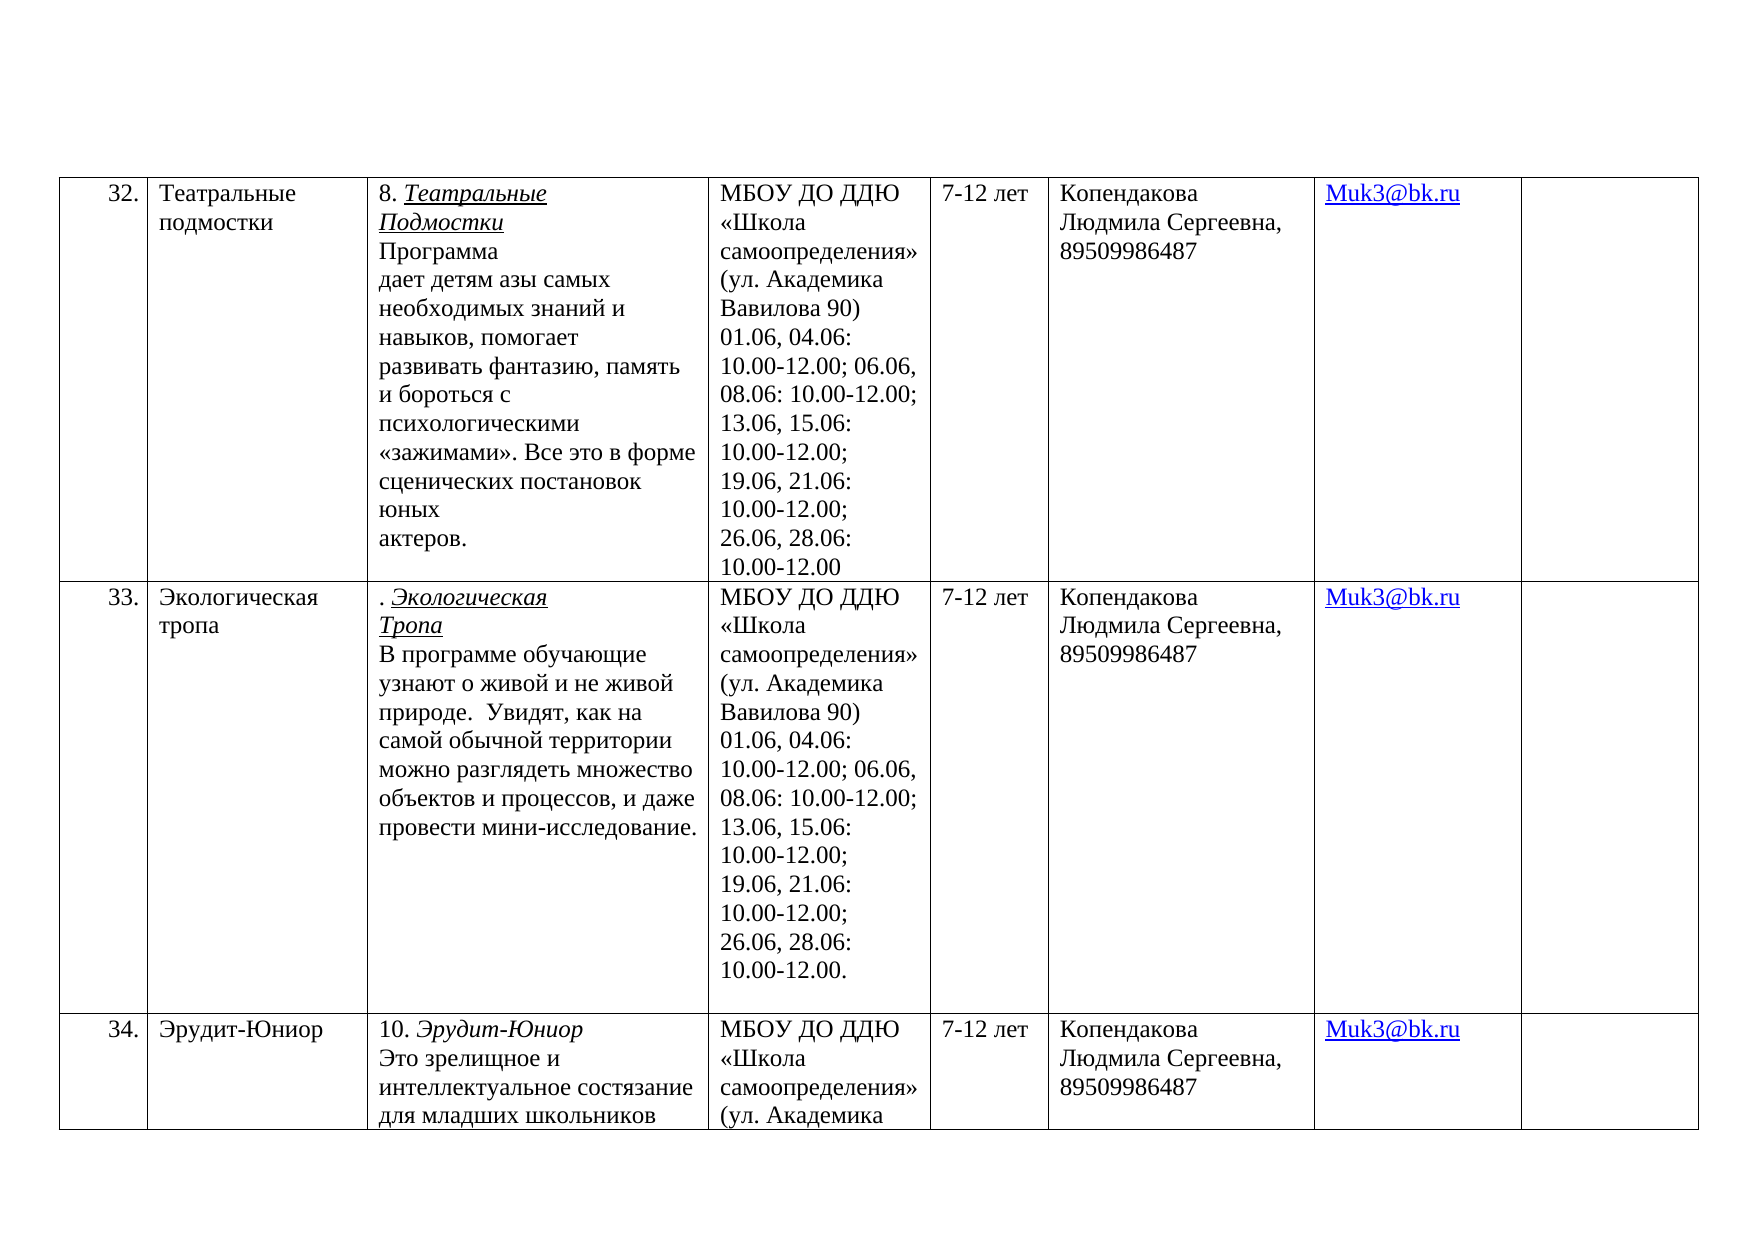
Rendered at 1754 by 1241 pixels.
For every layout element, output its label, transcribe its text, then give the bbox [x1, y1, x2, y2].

table_cell [60, 178, 147, 581]
table_cell МБОУ ДО ДДЮ «Школа самоопределения» (ул. Академика Вавилова 90) 01.06, 04.06: 10.00-12.00; 06.06, 08.06: 10.00-12.00; 13.06, 15.06: 10.00-12.00; 19.06, 21.06: 10.00-12.00; 26.06, 28.06: 10.00-12.00. [709, 582, 930, 1013]
table_cell 7-12 лет [931, 178, 1048, 581]
table_cell [1522, 178, 1698, 581]
table_cell Копендакова Людмила Сергеевна, 89509986487 [1049, 582, 1314, 1013]
table_cell Экологическая тропа [148, 582, 367, 1013]
table_cell Muk3@bk.ru [1315, 582, 1521, 1013]
table_cell . Экологическая Тропа В программе обучающие узнают о живой и не живой природе. Увидят, как на самой обычной территории можно разглядеть множество объектов и процессов, и даже провести мини-исследование. [368, 582, 708, 1013]
table_cell 7-12 лет [931, 582, 1048, 1013]
table_cell [1522, 1014, 1698, 1129]
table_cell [368, 1014, 708, 1129]
table_cell Muk3@bk.ru [1315, 178, 1521, 581]
table_cell 7-12 лет [931, 1014, 1048, 1129]
table_cell Театральные подмостки [148, 178, 367, 581]
table_cell [60, 1014, 147, 1129]
table_cell 8. Театральные Подмостки Программа дает детям азы самых необходимых знаний и навыков, помогает развивать фантазию, память и бороться с психологическими «зажимами». Все это в форме сценических постановок юных актеров. [368, 178, 708, 581]
table_cell Эрудит-Юниор [148, 1014, 367, 1129]
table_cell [1049, 1014, 1314, 1129]
table_cell [1522, 582, 1698, 1013]
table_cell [709, 1014, 930, 1129]
table_cell Muk3@bk.ru [1315, 1014, 1521, 1129]
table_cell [1049, 178, 1314, 581]
table_cell МБОУ ДО ДДЮ «Школа самоопределения» (ул. Академика Вавилова 90) 01.06, 04.06: 10.00-12.00; 06.06, 08.06: 10.00-12.00; 13.06, 15.06: 10.00-12.00; 19.06, 21.06: 10.00-12.00; 26.06, 28.06: 10.00-12.00 [709, 178, 930, 581]
table_cell [60, 582, 147, 1013]
